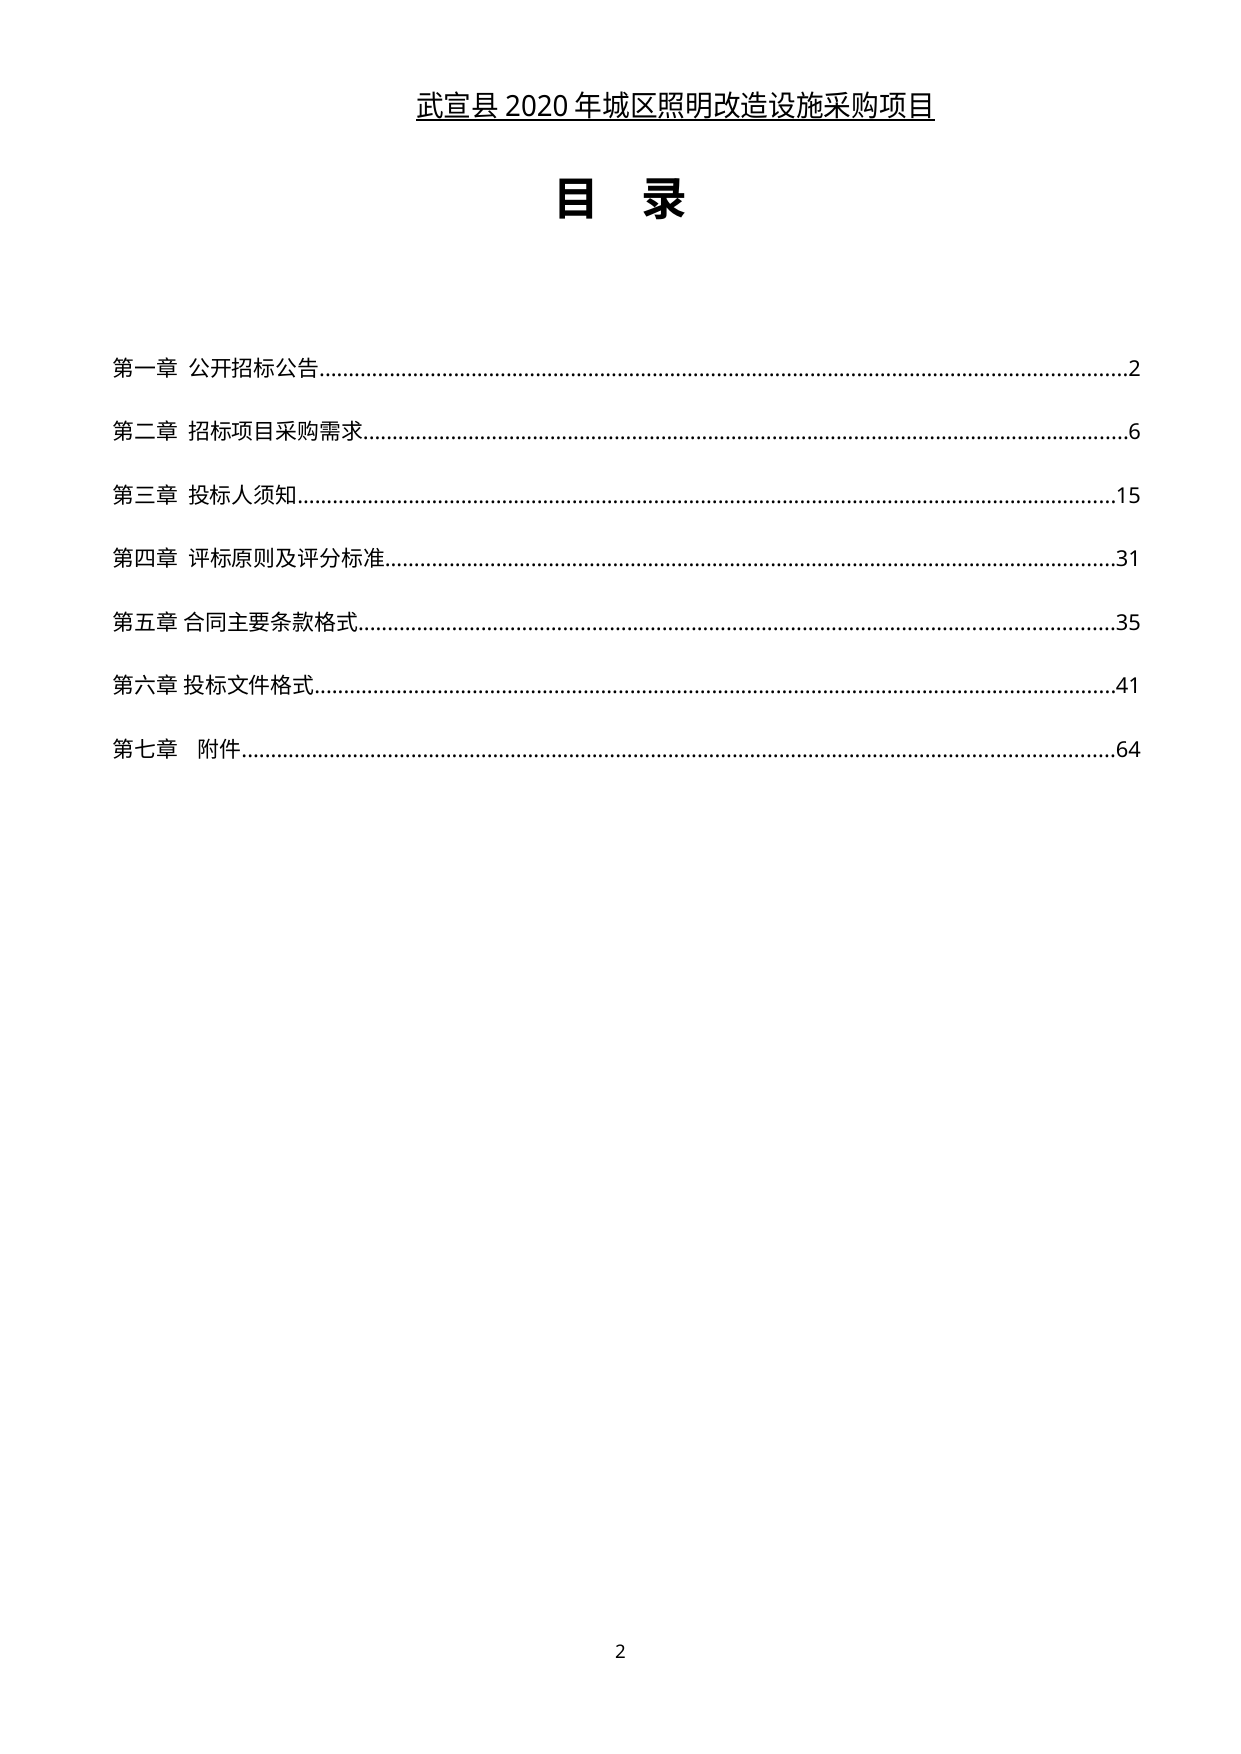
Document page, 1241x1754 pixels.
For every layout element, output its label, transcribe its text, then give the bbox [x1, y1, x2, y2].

text 目 录 [112, 162, 1128, 229]
text 第六章 投标文件格式 41 [112, 668, 1128, 700]
text 第七章 附件 64 [112, 732, 1128, 764]
text 第一章 公开招标公告 2 [112, 351, 1128, 383]
text 第三章 投标人须知 15 [112, 478, 1128, 510]
text 第五章 合同主要条款格式 35 [112, 605, 1128, 637]
text 第二章 招标项目采购需求 6 [112, 414, 1128, 446]
text 第四章 评标原则及评分标准 31 [112, 541, 1128, 573]
